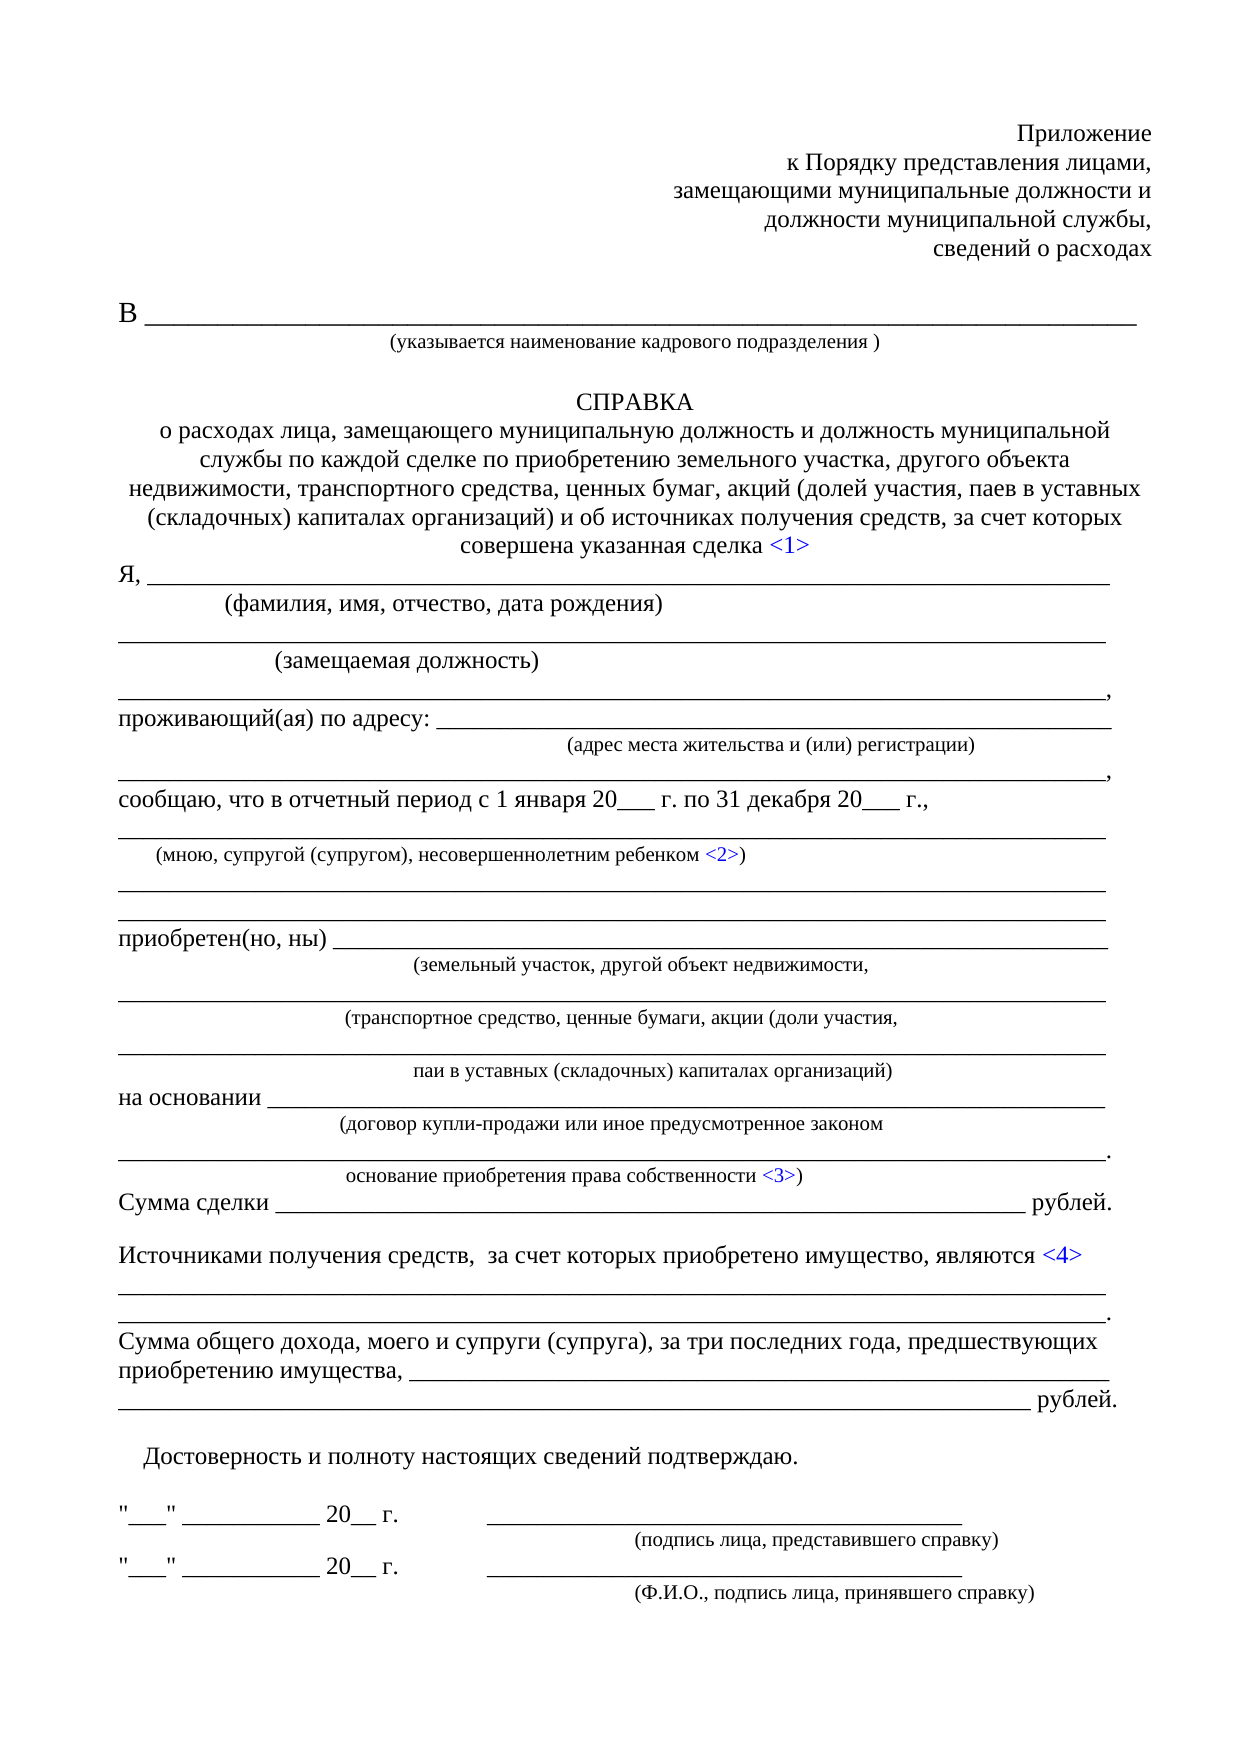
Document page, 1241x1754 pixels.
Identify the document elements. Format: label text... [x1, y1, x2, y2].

text "___" ___________ 20__ г. ______________________________________ [118, 1551, 1152, 1580]
text Достоверность и полноту настоящих сведений подтверждаю. [118, 1441, 1152, 1470]
text (адрес места жительства и (или) регистрации) [118, 732, 1152, 756]
text (мною, супругой (супругом), несовершеннолетним ребенком <2>) [118, 842, 1152, 866]
text _______________________________________________________________________________ [118, 1029, 1152, 1058]
text "___" ___________ 20__ г. ______________________________________ [118, 1499, 1152, 1527]
text должности муниципальной службы, [118, 204, 1152, 233]
text основание приобретения права собственности <3>) [118, 1163, 1152, 1187]
text (транспортное средство, ценные бумаги, акции (доли участия, [118, 1005, 1152, 1029]
text Сумма общего дохода, моего и супруги (супруга), за три последних года, предшествующих приобретению имущества, ________________________________________________________ [118, 1326, 1152, 1384]
text _______________________________________________________________________________. [118, 1135, 1152, 1163]
text Приложение [118, 118, 1152, 147]
text (фамилия, имя, отчество, дата рождения) [118, 588, 1152, 617]
text _______________________________________________________________________________, [118, 674, 1152, 703]
text _______________________________________________________________________________, [118, 756, 1152, 784]
text (замещаемая должность) [118, 645, 1152, 674]
text Сумма сделки ____________________________________________________________ рублей. [118, 1187, 1152, 1216]
text (указывается наименование кадрового подразделения ) [118, 329, 1152, 353]
text _______________________________________________________________________________ [118, 895, 1152, 923]
text на основании ___________________________________________________________________ [118, 1082, 1152, 1111]
text _______________________________________________________________________________. [118, 1297, 1152, 1326]
text (подпись лица, представившего справку) [118, 1527, 1152, 1551]
text Источниками получения средств, за счет которых приобретено имущество, являются <4> _______________________________________________________________________________ [118, 1240, 1152, 1297]
text замещающими муниципальные должности и [118, 176, 1152, 204]
text _______________________________________________________________________________ [118, 866, 1152, 895]
text к Порядку представления лицами, [118, 147, 1152, 176]
text о расходах лица, замещающего муниципальную должность и должность муниципальной службы по каждой сделке по приобретению земельного участка, другого объекта недвижимости, транспортного средства, ценных бумаг, акций (долей участия, паев в уставных (складочных) капиталах организаций) и об источниках получения средств, за счет которых совершена указанная сделка <1> [118, 415, 1152, 559]
text _______________________________________________________________________________ [118, 976, 1152, 1005]
text (договор купли-продажи или иное предусмотренное законом [118, 1111, 1152, 1135]
text сообщаю, что в отчетный период с 1 января 20___ г. по 31 декабря 20___ г., [118, 784, 1152, 813]
text проживающий(ая) по адресу: ______________________________________________________ [118, 703, 1152, 732]
text Я, _____________________________________________________________________________ [118, 559, 1152, 588]
text В ____________________________________________________________________ [118, 295, 1152, 329]
text паи в уставных (складочных) капиталах организаций) [118, 1058, 1152, 1082]
text сведений о расходах [118, 233, 1152, 262]
text (земельный участок, другой объект недвижимости, [118, 952, 1152, 976]
text _________________________________________________________________________ рублей. [118, 1384, 1152, 1412]
text СПРАВКА [118, 387, 1152, 415]
text _______________________________________________________________________________ [118, 813, 1152, 842]
text (Ф.И.О., подпись лица, принявшего справку) [118, 1580, 1152, 1604]
text приобретен(но, ны) ______________________________________________________________ [118, 923, 1152, 952]
text _______________________________________________________________________________ [118, 617, 1152, 645]
